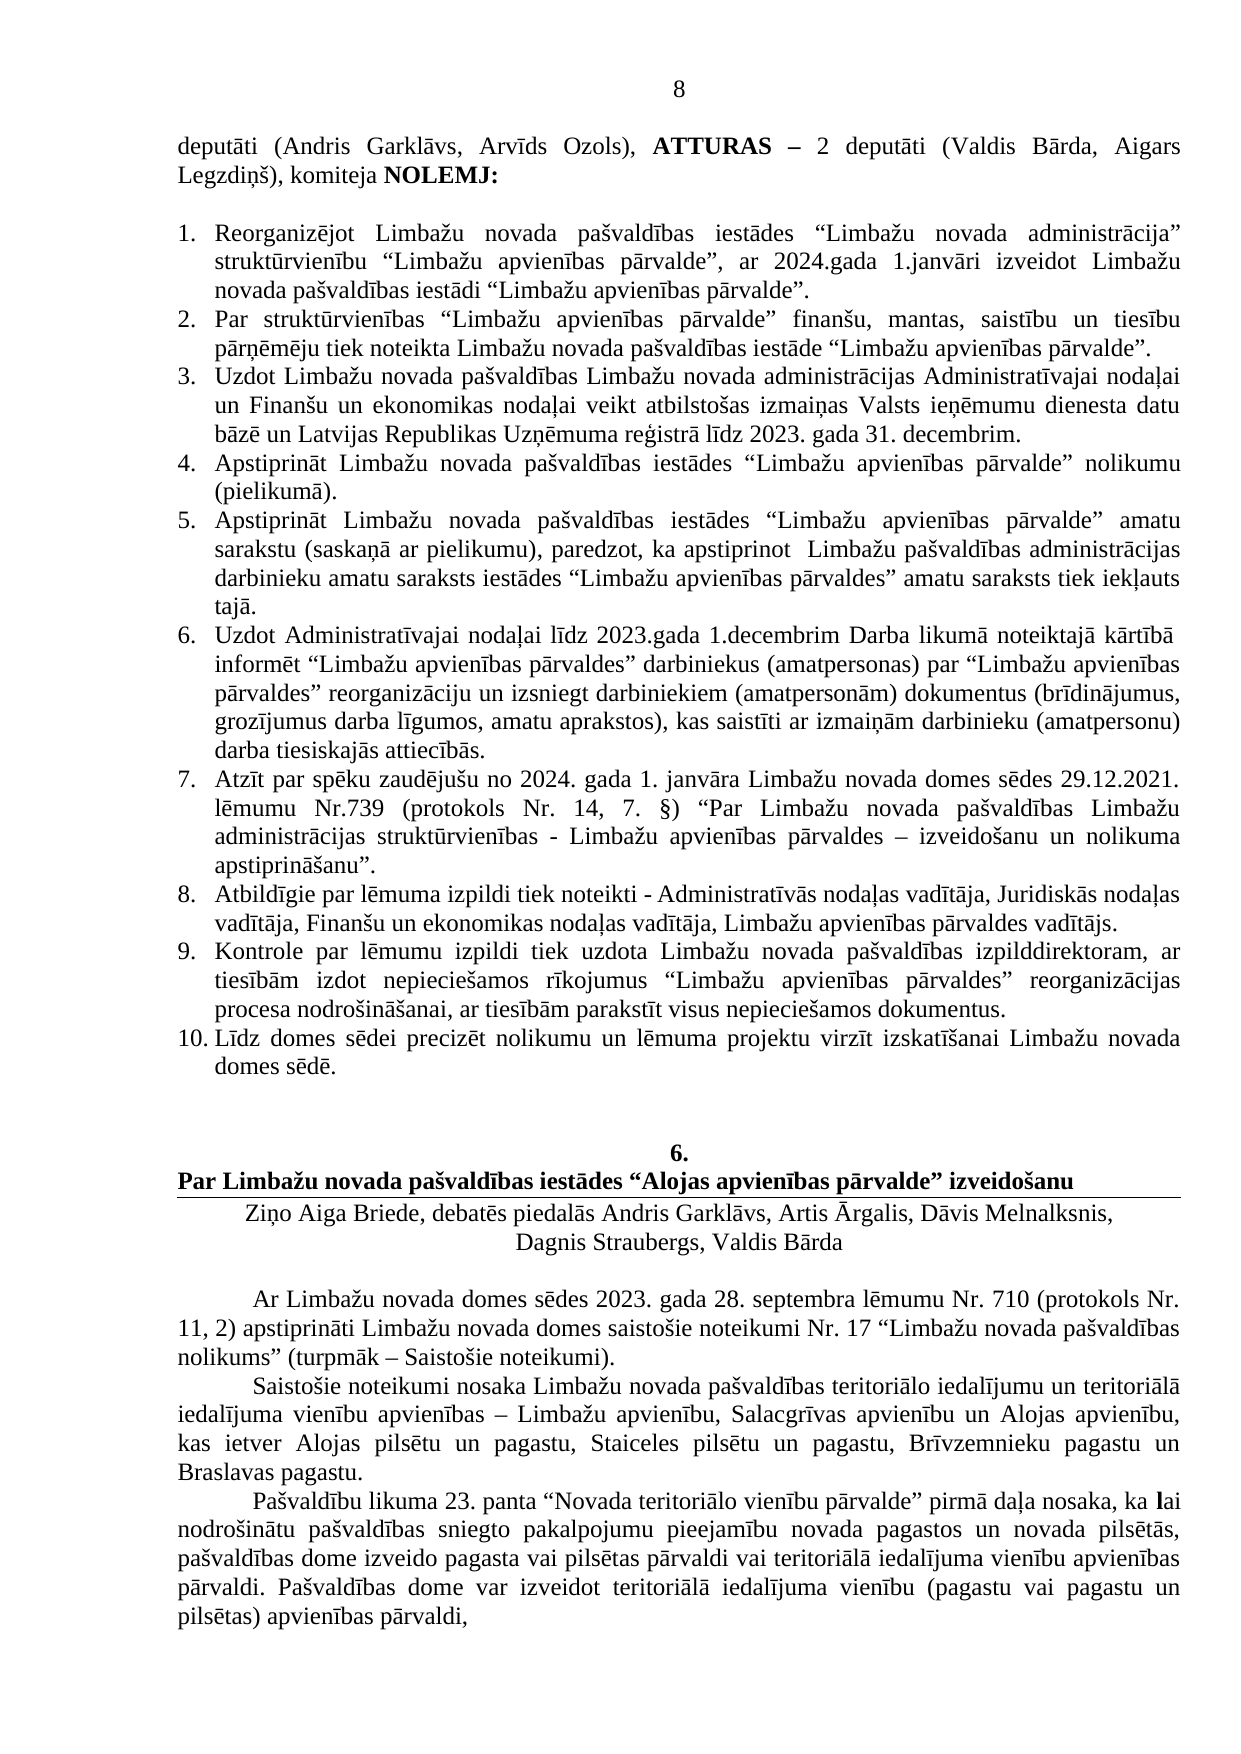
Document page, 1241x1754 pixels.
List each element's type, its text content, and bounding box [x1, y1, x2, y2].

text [177, 131, 1181, 189]
list Par struktūrvienības “Limbažu apvienības pārvalde” finanšu, mantas, saistību un tiesību pārņēmēju tiek noteikta Limbažu novada pašvaldības iestāde “Limbažu apvienības pārvalde”. [177, 304, 1181, 361]
list Reorganizējot Limbažu novada pašvaldības iestādes “Limbažu novada administrācija” struktūrvienību “Limbažu apvienības pārvalde”, ar 2024.gada 1.janvāri izveidot Limbažu novada pašvaldības iestādi “Limbažu apvienības pārvalde”. [177, 218, 1181, 304]
list Kontrole par lēmumu izpildi tiek uzdota Limbažu novada pašvaldības izpilddirektoram, ar tiesībām izdot nepieciešamos rīkojumus “Limbažu apvienības pārvaldes” reorganizācijas procesa nodrošināšanai, ar tiesībām parakstīt visus nepieciešamos dokumentus. [177, 936, 1181, 1023]
list Apstiprināt Limbažu novada pašvaldības iestādes “Limbažu apvienības pārvalde” nolikumu (pielikumā). [177, 448, 1181, 505]
list Uzdot Administratīvajai nodaļai līdz 2023.gada 1.decembrim Darba likumā noteiktajā kārtībā informēt “Limbažu apvienības pārvaldes” darbiniekus (amatpersonas) par “Limbažu apvienības pārvaldes” reorganizāciju un izsniegt darbiniekiem (amatpersonām) dokumentus (brīdinājumus, grozījumus darba līgumos, amatu aprakstos), kas saistīti ar izmaiņām darbinieku (amatpersonu) darba tiesiskajās attiecībās. [177, 620, 1181, 764]
list Apstiprināt Limbažu novada pašvaldības iestādes “Limbažu apvienības pārvalde” amatu sarakstu (saskaņā ar pielikumu), paredzot, ka apstiprinot Limbažu pašvaldības administrācijas darbinieku amatu saraksts iestādes “Limbažu apvienības pārvaldes” amatu saraksts tiek iekļauts tajā. [177, 505, 1181, 620]
text Ziņo Aiga Briede, debatēs piedalās Andris Garklāvs, Artis Ārgalis, Dāvis Melnalksnis, [177, 1198, 1181, 1227]
text Ar Limbažu novada domes sēdes 2023. gada 28. septembra lēmumu Nr. 710 (protokols Nr. 11, 2) apstiprināti Limbažu novada domes saistošie noteikumi Nr. 17 “Limbažu novada pašvaldības nolikums” (turpmāk – Saistošie noteikumi). [177, 1284, 1181, 1371]
list Uzdot Limbažu novada pašvaldības Limbažu novada administrācijas Administratīvajai nodaļai un Finanšu un ekonomikas nodaļai veikt atbilstošas izmaiņas Valsts ieņēmumu dienesta datu bāzē un Latvijas Republikas Uzņēmuma reģistrā līdz 2023. gada 31. decembrim. [177, 361, 1181, 448]
list Atbildīgie par lēmuma izpildi tiek noteikti - Administratīvās nodaļas vadītāja, Juridiskās nodaļas vadītāja, Finanšu un ekonomikas nodaļas vadītāja, Limbažu apvienības pārvaldes vadītājs. [177, 879, 1181, 936]
list Atzīt par spēku zaudējušu no 2024. gada 1. janvāra Limbažu novada domes sēdes 29.12.2021. lēmumu Nr.739 (protokols Nr. 14, 7. §) “Par Limbažu novada pašvaldības Limbažu administrācijas struktūrvienības - Limbažu apvienības pārvaldes – izveidošanu un nolikuma apstiprināšanu”. [177, 764, 1181, 879]
text 6. [177, 1138, 1181, 1166]
list Līdz domes sēdei precizēt nolikumu un lēmuma projektu virzīt izskatīšanai Limbažu novada domes sēdē. [177, 1023, 1181, 1080]
text Saistošie noteikumi nosaka Limbažu novada pašvaldības teritoriālo iedalījumu un teritoriālā iedalījuma vienību apvienības – Limbažu apvienību, Salacgrīvas apvienību un Alojas apvienību, kas ietver Alojas pilsētu un pagastu, Staiceles pilsētu un pagastu, Brīvzemnieku pagastu un Braslavas pagastu. [177, 1371, 1181, 1486]
text Dagnis Straubergs, Valdis Bārda [177, 1227, 1181, 1256]
text Par Limbažu novada pašvaldības iestādes “Alojas apvienības pārvalde” izveidošanu [177, 1166, 1181, 1197]
text Pašvaldību likuma 23. panta “Novada teritoriālo vienību pārvalde” pirmā daļa nosaka, ka lai nodrošinātu pašvaldības sniegto pakalpojumu pieejamību novada pagastos un novada pilsētās, pašvaldības dome izveido pagasta vai pilsētas pārvaldi vai teritoriālā iedalījuma vienību apvienības pārvaldi. Pašvaldības dome var izveidot teritoriālā iedalījuma vienību (pagastu vai pagastu un pilsētas) apvienības pārvaldi, [177, 1486, 1181, 1629]
